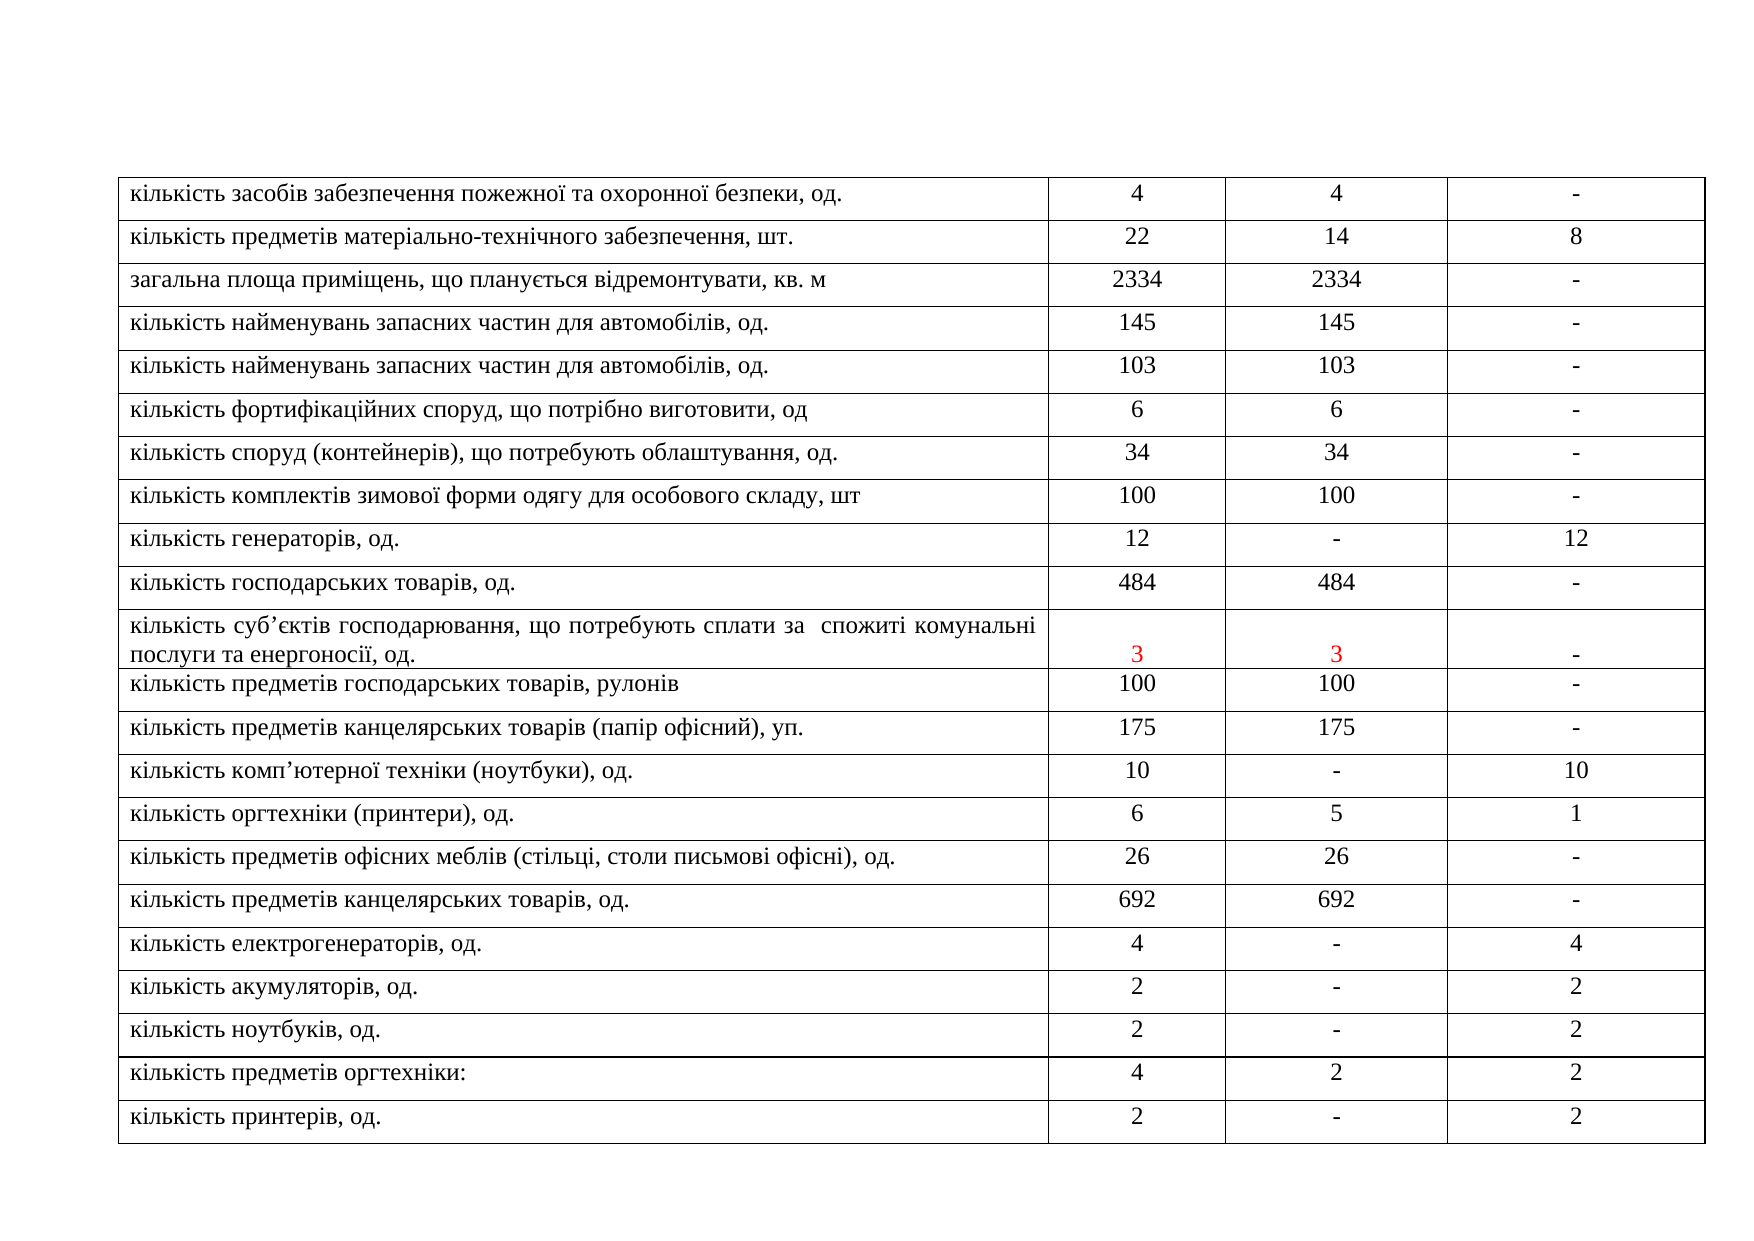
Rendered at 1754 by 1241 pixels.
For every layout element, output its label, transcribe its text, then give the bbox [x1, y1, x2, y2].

table_cell кількість ноутбуків, од. [119, 1014, 1048, 1056]
table_cell кількість найменувань запасних частин для автомобілів, од. [119, 351, 1048, 393]
table_cell кількість акумуляторів, од. [119, 971, 1048, 1013]
table_cell кількість предметів канцелярських товарів, од. [119, 885, 1048, 927]
table_cell кількість генераторів, од. [119, 524, 1048, 566]
table_cell кількість принтерів, од. [119, 1101, 1048, 1143]
table_cell 484 [1049, 567, 1225, 609]
table_cell кількість комплектів зимової форми одягу для особового складу, шт [119, 480, 1048, 522]
table_cell 2 [1049, 1014, 1225, 1056]
table_cell 175 [1226, 712, 1447, 754]
table_cell 10 [1448, 755, 1704, 797]
table_cell 34 [1049, 437, 1225, 479]
table_cell кількість фортифікаційних споруд, що потрібно виготовити, од [119, 394, 1048, 436]
table_cell кількість предметів оргтехніки: [119, 1058, 1048, 1100]
table_cell 10 [1049, 755, 1225, 797]
table_cell 34 [1226, 437, 1447, 479]
table_cell 2 [1448, 1058, 1704, 1100]
table_cell 2 [1448, 1101, 1704, 1143]
table_cell 4 [1049, 928, 1225, 970]
table_cell 100 [1226, 669, 1447, 711]
table_cell 2 [1049, 971, 1225, 1013]
table_cell кількість споруд (контейнерів), що потребують облаштування, од. [119, 437, 1048, 479]
table_cell кількість господарських товарів, од. [119, 567, 1048, 609]
table_cell - [1226, 524, 1447, 566]
table_cell 4 [1049, 178, 1225, 220]
table_cell 22 [1049, 221, 1225, 263]
table_cell кількість предметів офісних меблів (стільці, столи письмові офісні), од. [119, 841, 1048, 883]
table_cell 100 [1049, 669, 1225, 711]
table_cell загальна площа приміщень, що планується відремонтувати, кв. м [119, 264, 1048, 306]
table_cell 103 [1226, 351, 1447, 393]
table_cell - [1448, 567, 1704, 609]
table_cell кількість комп’ютерної техніки (ноутбуки), од. [119, 755, 1048, 797]
table_cell 12 [1049, 524, 1225, 566]
table_cell 3 [1226, 610, 1447, 667]
table_cell - [1448, 841, 1704, 883]
table_cell - [1448, 712, 1704, 754]
table_cell 100 [1226, 480, 1447, 522]
table_cell 2 [1448, 971, 1704, 1013]
table_cell 175 [1049, 712, 1225, 754]
table_cell 103 [1049, 351, 1225, 393]
table_cell 1 [1448, 798, 1704, 840]
table_cell кількість предметів канцелярських товарів (папір офісний), уп. [119, 712, 1048, 754]
table_cell 26 [1226, 841, 1447, 883]
table_cell 3 [1049, 610, 1225, 667]
table_cell 100 [1049, 480, 1225, 522]
table_cell 145 [1049, 307, 1225, 349]
table_cell 2 [1049, 1101, 1225, 1143]
table_cell - [1448, 178, 1704, 220]
table_cell кількість суб’єктів господарювання, що потребують сплати за спожиті комунальні послуги та енергоносії, од. [119, 610, 1048, 667]
table_cell - [1448, 437, 1704, 479]
table_cell - [1448, 669, 1704, 711]
table_cell 26 [1049, 841, 1225, 883]
table_cell 6 [1049, 394, 1225, 436]
table_cell - [1448, 610, 1704, 667]
table_cell 12 [1448, 524, 1704, 566]
table_cell 2334 [1226, 264, 1447, 306]
table_cell 2 [1448, 1014, 1704, 1056]
table_cell 4 [1226, 178, 1447, 220]
table_cell - [1226, 928, 1447, 970]
table_cell 6 [1049, 798, 1225, 840]
table_cell кількість предметів господарських товарів, рулонів [119, 669, 1048, 711]
table_cell - [1448, 307, 1704, 349]
table_cell 692 [1049, 885, 1225, 927]
table_cell - [1226, 971, 1447, 1013]
table_cell кількість предметів матеріально-технічного забезпечення, шт. [119, 221, 1048, 263]
table_cell 4 [1049, 1058, 1225, 1100]
table_cell - [1448, 264, 1704, 306]
table_cell 484 [1226, 567, 1447, 609]
table_cell 8 [1448, 221, 1704, 263]
table_cell - [1226, 1014, 1447, 1056]
table_cell кількість електрогенераторів, од. [119, 928, 1048, 970]
table_cell - [1226, 1101, 1447, 1143]
table_cell - [1448, 885, 1704, 927]
table_cell кількість найменувань запасних частин для автомобілів, од. [119, 307, 1048, 349]
table_cell кількість засобів забезпечення пожежної та охоронної безпеки, од. [119, 178, 1048, 220]
table_cell - [1448, 351, 1704, 393]
table_cell - [1226, 755, 1447, 797]
table_cell кількість оргтехніки (принтери), од. [119, 798, 1048, 840]
table_cell 145 [1226, 307, 1447, 349]
table_cell 2 [1226, 1058, 1447, 1100]
table_cell 5 [1226, 798, 1447, 840]
table_cell 6 [1226, 394, 1447, 436]
table_cell 692 [1226, 885, 1447, 927]
table_cell 2334 [1049, 264, 1225, 306]
table_cell 14 [1226, 221, 1447, 263]
table_cell - [1448, 480, 1704, 522]
table_cell 4 [1448, 928, 1704, 970]
table_cell - [1448, 394, 1704, 436]
